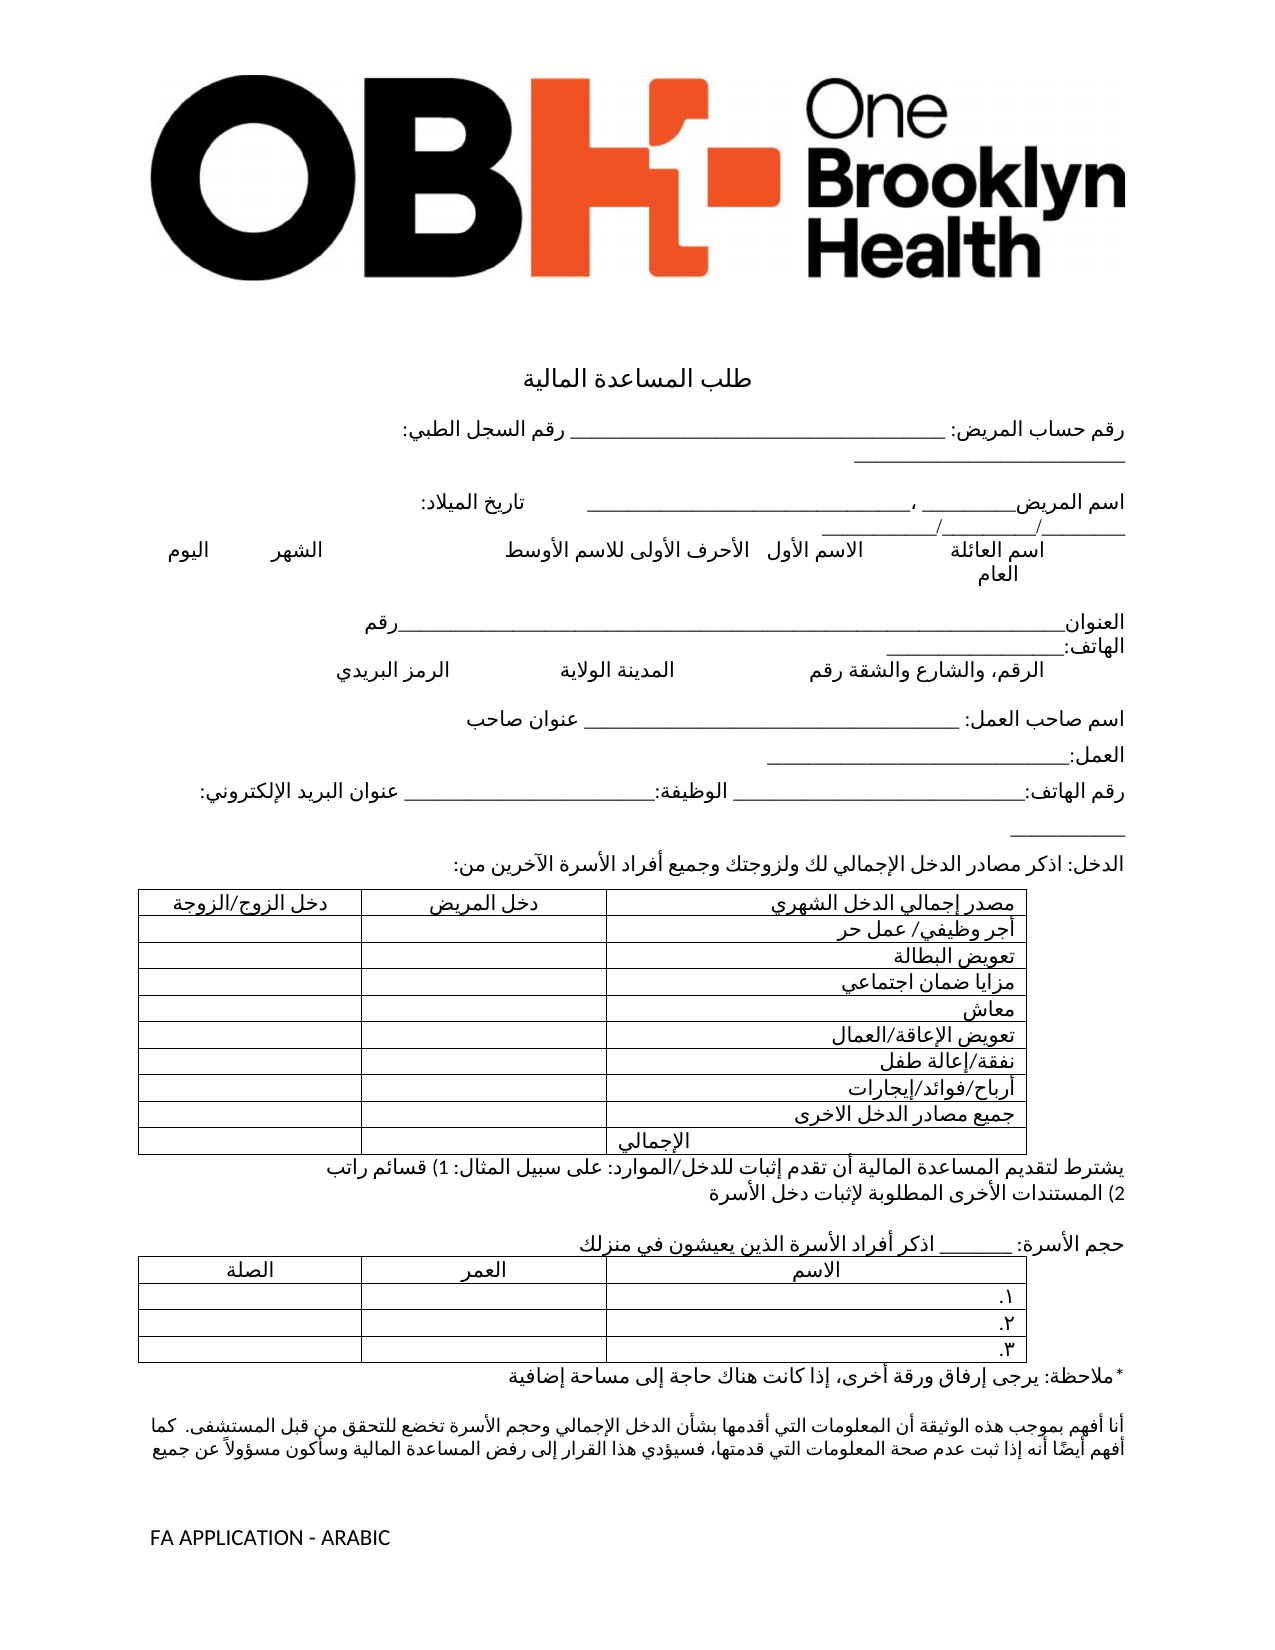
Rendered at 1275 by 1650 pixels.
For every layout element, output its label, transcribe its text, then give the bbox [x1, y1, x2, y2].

text اسم العائلة الاسم الأول الأحرف الأولى للاسم الأوسط الشهر اليوم العام [150, 538, 1125, 586]
table_cell أرباح/فوائد/إيجارات [607, 1075, 1026, 1101]
table_cell [362, 1102, 606, 1127]
table_cell الإجمالي [607, 1128, 1026, 1153]
table_cell [139, 1049, 361, 1074]
picture [150, 75, 1125, 281]
text رقم حساب المريض: ____________________________________ رقم السجل الطبي: __________________________ [150, 417, 1125, 465]
table_cell ٢. [607, 1310, 1026, 1336]
table_cell [139, 969, 361, 995]
text طلب المساعدة المالية [150, 364, 1125, 393]
text اسم صاحب العمل: ____________________________________ عنوان صاحب العمل:_____________________________ [150, 707, 1125, 767]
table_cell [362, 916, 606, 942]
table_header مصدر إجمالي الدخل الشهري [607, 890, 1026, 915]
table_cell [139, 1284, 361, 1309]
table_cell [362, 943, 606, 968]
table_cell ٣. [607, 1337, 1026, 1362]
table_cell أجر وظيفي/ عمل حر [607, 916, 1026, 942]
table_cell ١. [607, 1284, 1026, 1309]
text اسم المريض_________ ،_______________________________ تاريخ الميلاد: ________/_________/___________ [150, 490, 1125, 538]
table_cell تعويض البطالة [607, 943, 1026, 968]
table_cell [362, 1310, 606, 1336]
table_cell [139, 1022, 361, 1048]
text الرقم، والشارع والشقة رقم المدينة الولاية الرمز البريدي [150, 658, 1125, 682]
text الدخل: اذكر مصادر الدخل الإجمالي لك ولزوجتك وجميع أفراد الأسرة الآخرين من: [150, 851, 1125, 876]
table_cell [362, 1049, 606, 1074]
table_header الاسم [607, 1257, 1026, 1283]
table_cell [362, 1075, 606, 1101]
text حجم الأسرة: _______ اذكر أفراد الأسرة الذين يعيشون في منزلك [150, 1231, 1125, 1256]
table_cell [362, 996, 606, 1021]
table_header الصلة [139, 1257, 361, 1283]
table_cell نفقة/إعالة طفل [607, 1049, 1026, 1074]
table_header دخل الزوج/الزوجة [139, 890, 361, 915]
table_cell [139, 916, 361, 942]
table_cell تعويض الإعاقة/العمال [607, 1022, 1026, 1048]
table_header العمر [362, 1257, 606, 1283]
table_cell جميع مصادر الدخل الاخرى [607, 1102, 1026, 1127]
table_cell [139, 1128, 361, 1153]
text رقم الهاتف:____________________________ الوظيفة:________________________ عنوان البريد الإلكتروني: ___________ [150, 779, 1125, 839]
text 2) المستندات الأخرى المطلوبة لإثبات دخل الأسرة [150, 1180, 1125, 1205]
table_cell [362, 1337, 606, 1362]
table_cell [362, 1128, 606, 1153]
table_cell مزايا ضمان اجتماعي [607, 969, 1026, 995]
table_cell [139, 996, 361, 1021]
text يشترط لتقديم المساعدة المالية أن تقدم إثبات للدخل/الموارد: على سبيل المثال: 1) قسائم راتب [150, 1154, 1125, 1180]
table_cell [139, 1102, 361, 1127]
table_cell [139, 1337, 361, 1362]
text العنوان________________________________________________________________رقم الهاتف:_________________ [150, 610, 1125, 658]
table_cell [362, 969, 606, 995]
table_cell [362, 1284, 606, 1309]
table_cell [139, 943, 361, 968]
table_cell [139, 1310, 361, 1336]
text *ملاحظة: يرجى إرفاق ورقة أخرى، إذا كانت هناك حاجة إلى مساحة إضافية [150, 1363, 1125, 1388]
table_cell [362, 1022, 606, 1048]
table_cell معاش [607, 996, 1026, 1021]
table_cell [139, 1075, 361, 1101]
table_header دخل المريض [362, 890, 606, 915]
